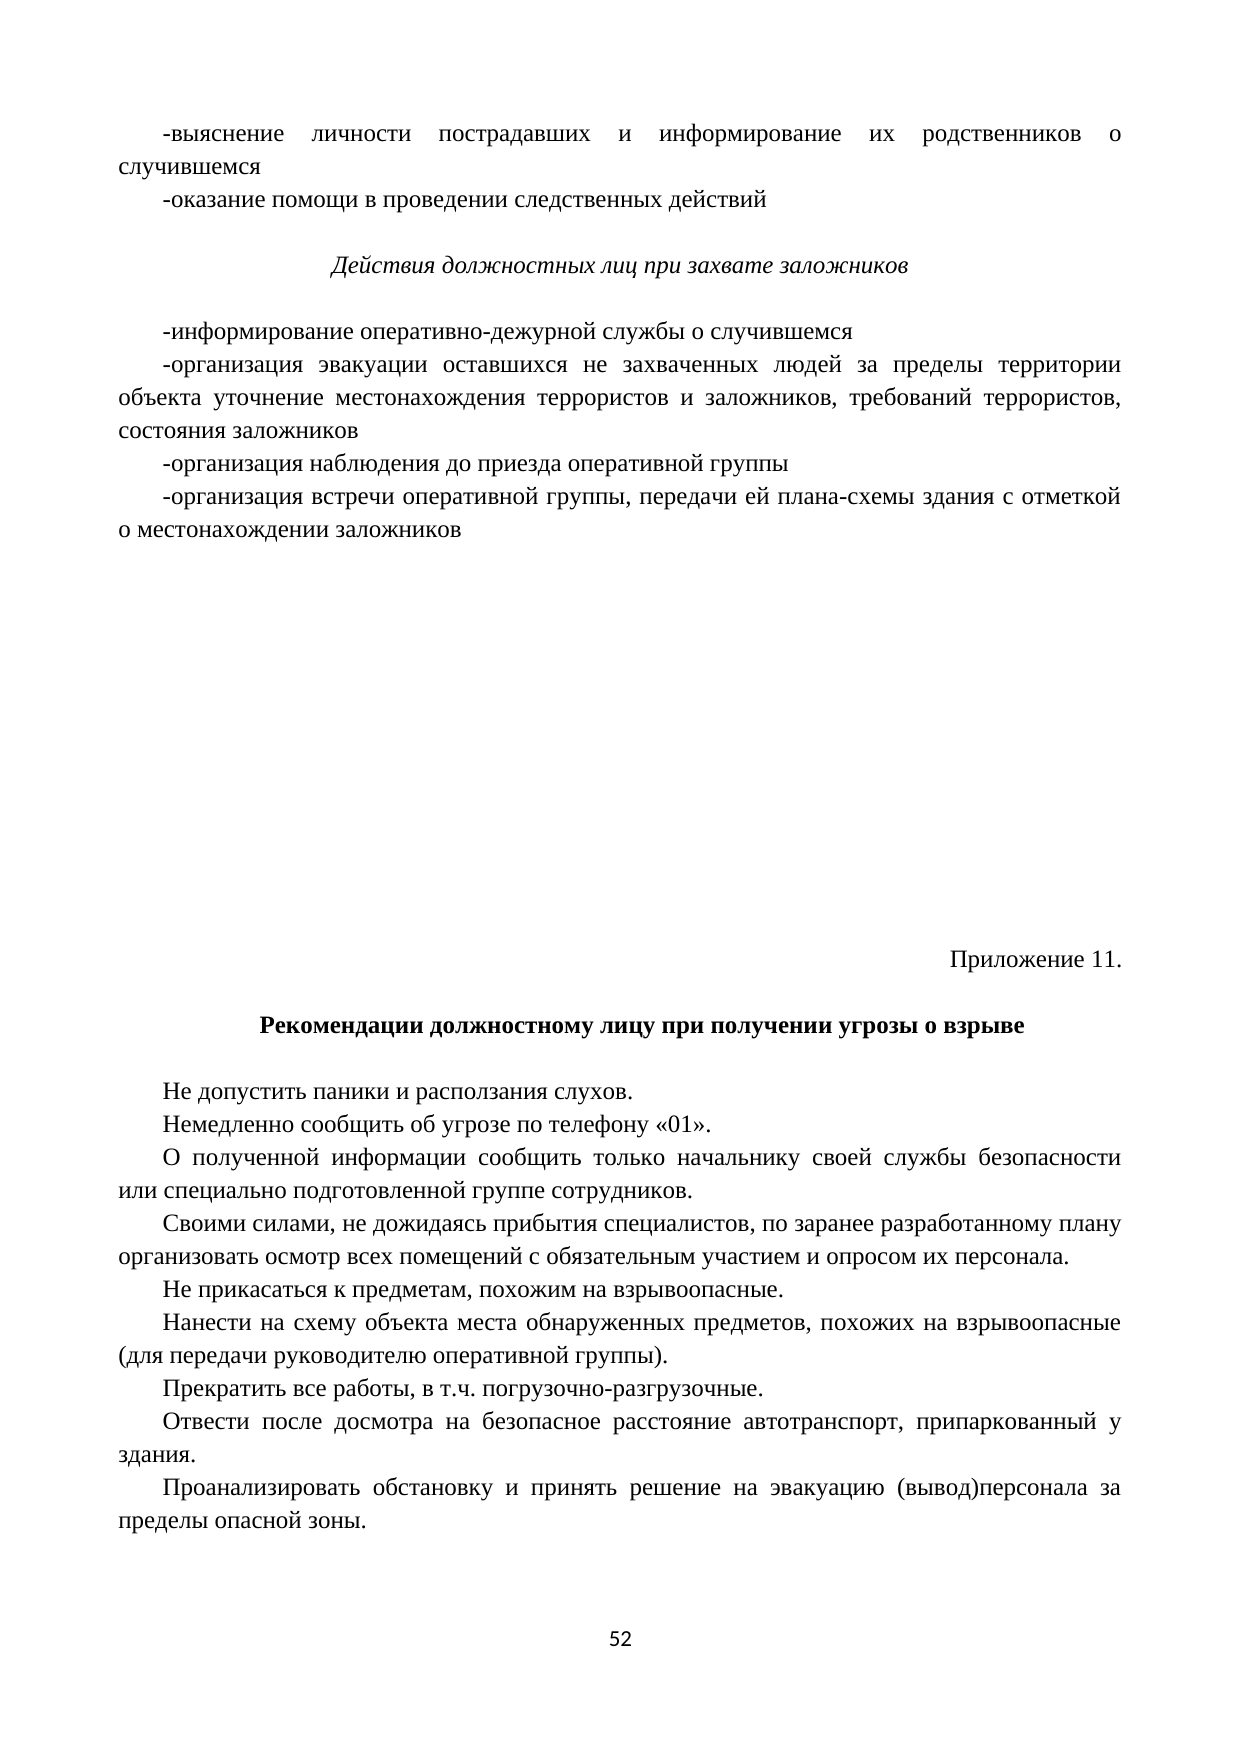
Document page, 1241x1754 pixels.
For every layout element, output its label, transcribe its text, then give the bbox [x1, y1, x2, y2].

text Проанализировать обстановку и принять решение на эвакуацию (вывод)персонала за пределы опасной зоны. [118, 1472, 1122, 1534]
text -организация эвакуации оставшихся не захваченных людей за пределы территории объекта уточнение местонахождения террористов и заложников, требований террористов, состояния заложников [118, 349, 1122, 444]
text Приложение 11. [118, 944, 1122, 972]
text -выяснение личности пострадавших и информирование их родственников о случившемся [118, 118, 1122, 180]
text Не допустить паники и расползания слухов. [118, 1076, 1122, 1104]
text -организация встречи оперативной группы, передачи ей плана-схемы здания с отметкой о местонахождении заложников [118, 481, 1122, 543]
text Отвести после досмотра на безопасное расстояние автотранспорт, припаркованный у здания. [118, 1406, 1122, 1468]
text Прекратить все работы, в т.ч. погрузочно-разгрузочные. [118, 1373, 1122, 1402]
text Своими силами, не дожидаясь прибытия специалистов, по заранее разработанному плану организовать осмотр всех помещений с обязательным участием и опросом их персонала. [118, 1208, 1122, 1269]
text Не прикасаться к предметам, похожим на взрывоопасные. [118, 1274, 1122, 1303]
text -оказание помощи в проведении следственных действий [118, 184, 1122, 213]
text Рекомендации должностному лицу при получении угрозы о взрыве [118, 1010, 1122, 1038]
text О полученной информации сообщить только начальнику своей службы безопасности или специально подготовленной группе сотрудников. [118, 1142, 1122, 1203]
text Нанести на схему объекта места обнаруженных предметов, похожих на взрывоопасные (для передачи руководителю оперативной группы). [118, 1307, 1122, 1369]
text -организация наблюдения до приезда оперативной группы [118, 448, 1122, 477]
text Действия должностных лиц при захвате заложников [118, 250, 1122, 279]
text -информирование оперативно-дежурной службы о случившемся [118, 316, 1122, 345]
text Немедленно сообщить об угрозе по телефону «01». [118, 1109, 1122, 1137]
